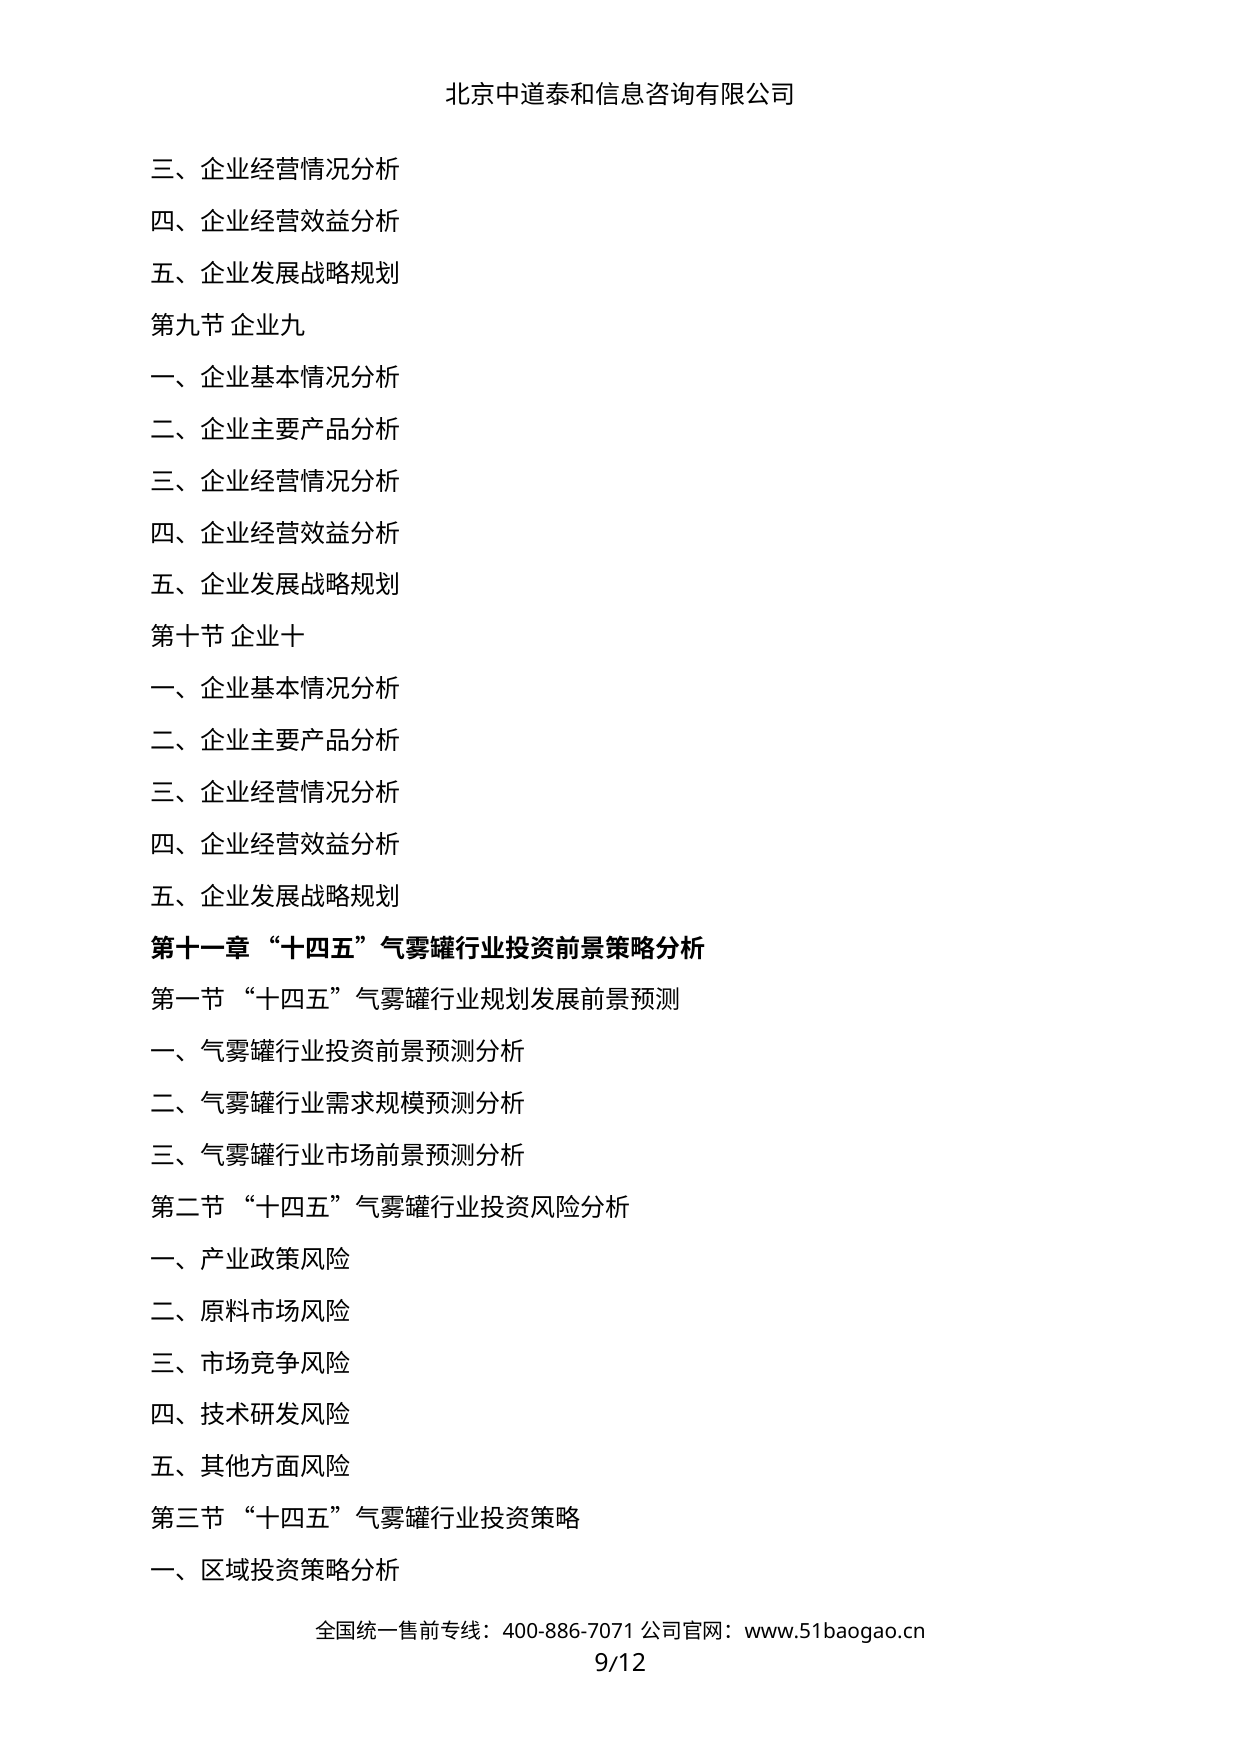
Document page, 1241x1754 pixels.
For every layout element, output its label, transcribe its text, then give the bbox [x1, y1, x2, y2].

text 四、企业经营效益分析 [150, 202, 1090, 238]
text 第一节 “十四五”气雾罐行业规划发展前景预测 [150, 980, 1090, 1016]
text 一、区域投资策略分析 [150, 1551, 1090, 1587]
text 第十节 企业十 [150, 617, 1090, 653]
text 第九节 企业九 [150, 306, 1090, 342]
text 一、企业基本情况分析 [150, 669, 1090, 705]
text 二、企业主要产品分析 [150, 409, 1090, 446]
text 二、气雾罐行业需求规模预测分析 [150, 1084, 1090, 1120]
text 二、企业主要产品分析 [150, 721, 1090, 757]
text 四、技术研发风险 [150, 1395, 1090, 1431]
text 一、产业政策风险 [150, 1239, 1090, 1276]
text 第三节 “十四五”气雾罐行业投资策略 [150, 1499, 1090, 1535]
text 三、企业经营情况分析 [150, 772, 1090, 809]
text 三、企业经营情况分析 [150, 150, 1090, 186]
text 四、企业经营效益分析 [150, 824, 1090, 861]
text 二、原料市场风险 [150, 1291, 1090, 1327]
text 五、企业发展战略规划 [150, 876, 1090, 912]
text 五、其他方面风险 [150, 1447, 1090, 1483]
text 四、企业经营效益分析 [150, 513, 1090, 549]
text 三、企业经营情况分析 [150, 461, 1090, 497]
text 一、气雾罐行业投资前景预测分析 [150, 1032, 1090, 1068]
text 五、企业发展战略规划 [150, 565, 1090, 601]
text 五、企业发展战略规划 [150, 254, 1090, 290]
text 第十一章 “十四五”气雾罐行业投资前景策略分析 [150, 928, 1090, 964]
text 三、市场竞争风险 [150, 1343, 1090, 1379]
text 第二节 “十四五”气雾罐行业投资风险分析 [150, 1187, 1090, 1224]
text 一、企业基本情况分析 [150, 357, 1090, 394]
text 三、气雾罐行业市场前景预测分析 [150, 1136, 1090, 1172]
